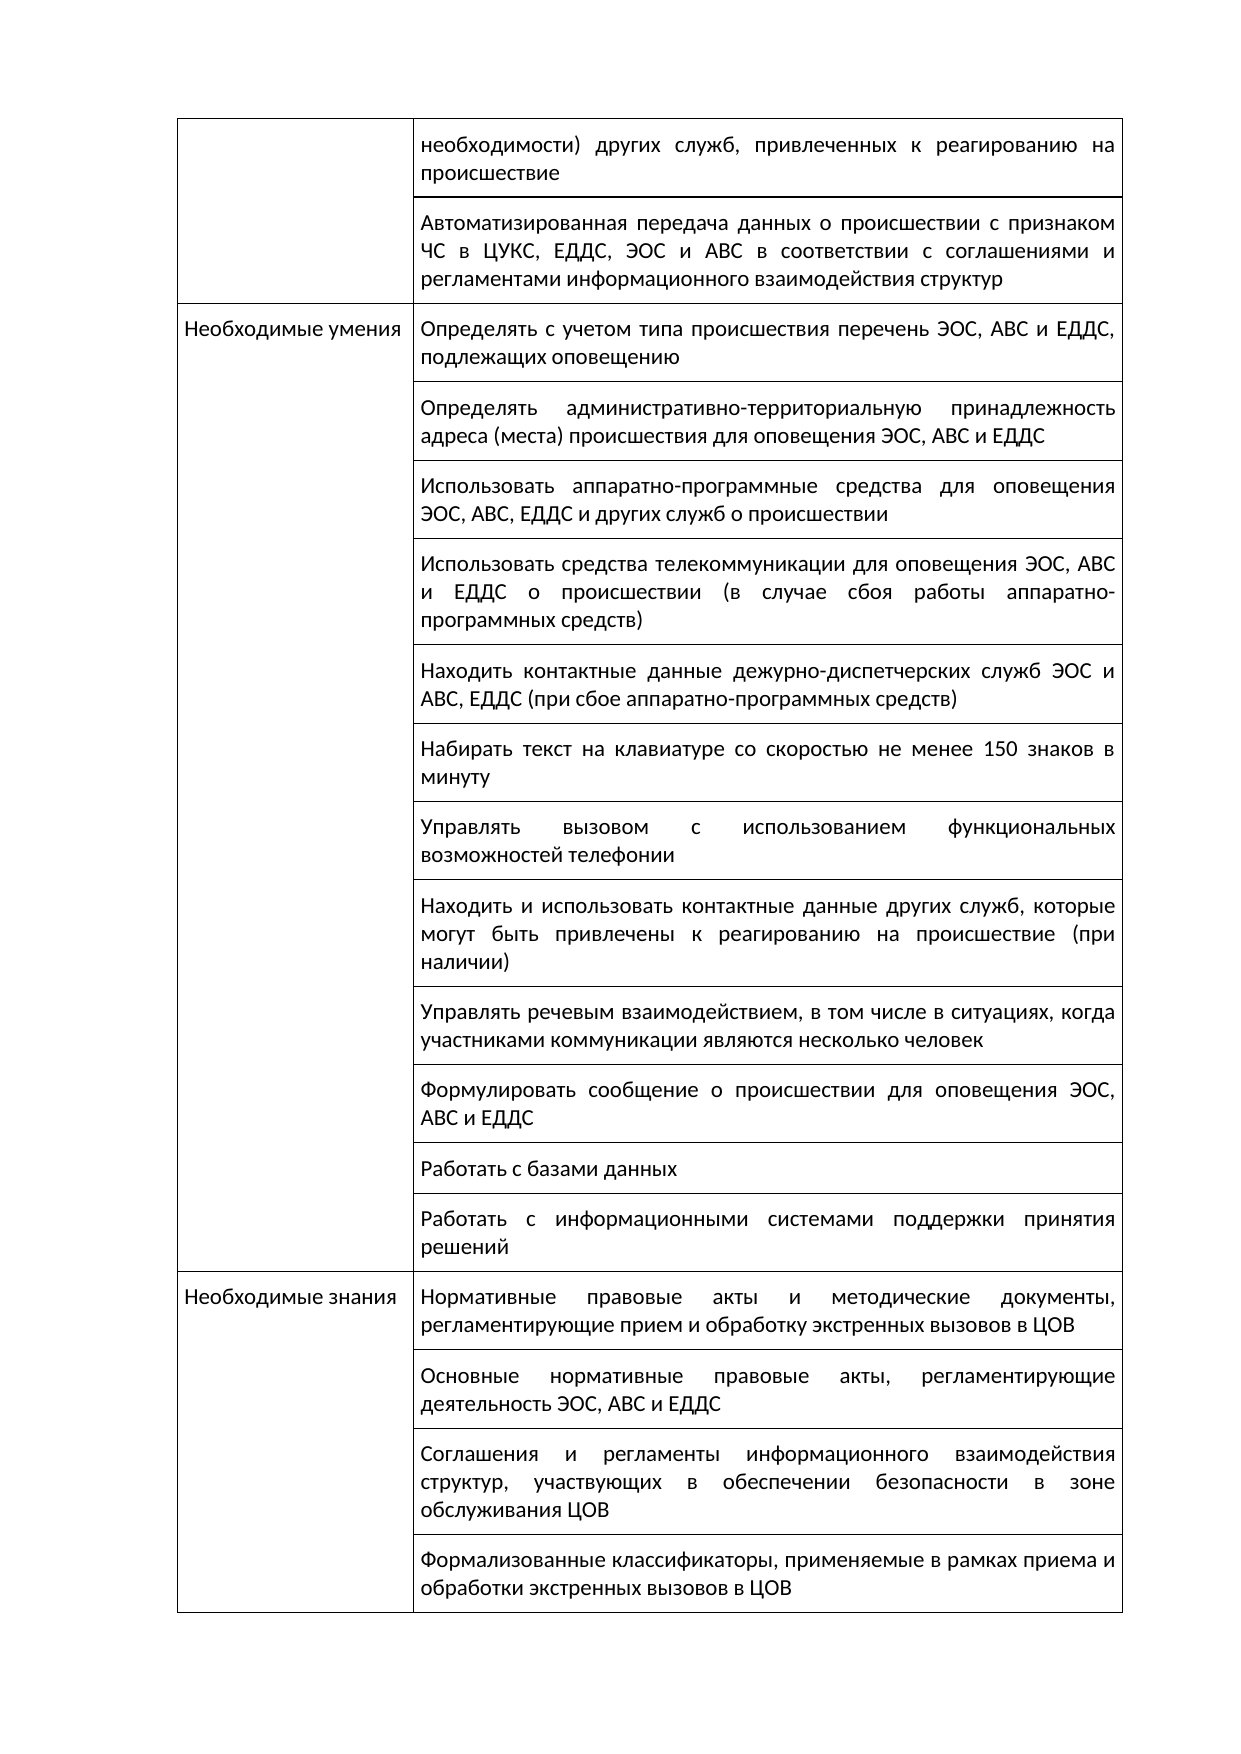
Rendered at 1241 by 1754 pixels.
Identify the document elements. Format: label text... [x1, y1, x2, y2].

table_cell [414, 119, 1122, 196]
table_cell Управлять речевым взаимодействием, в том числе в ситуациях, когда участниками коммуникации являются несколько человек [414, 987, 1122, 1064]
table_cell Управлять вызовом с использованием функциональных возможностей телефонии [414, 802, 1122, 879]
table_cell Определять с учетом типа происшествия перечень ЭОС, АВС и ЕДДС, подлежащих оповещению [414, 304, 1122, 381]
table_cell Необходимые умения [178, 304, 413, 1271]
table_cell Находить и использовать контактные данные других служб, которые могут быть привлечены к реагированию на происшествие (при наличии) [414, 880, 1122, 986]
table_cell Формулировать сообщение о происшествии для оповещения ЭОС, АВС и ЕДДС [414, 1065, 1122, 1142]
table_cell Автоматизированная передача данных о происшествии с признаком ЧС в ЦУКС, ЕДДС, ЭОС и АВС в соответствии с соглашениями и регламентами информационного взаимодействия структур [414, 198, 1122, 303]
table_cell Набирать текст на клавиатуре со скоростью не менее 150 знаков в минуту [414, 724, 1122, 801]
table_cell Основные нормативные правовые акты, регламентирующие деятельность ЭОС, АВС и ЕДДС [414, 1350, 1122, 1427]
table_cell Использовать аппаратно-программные средства для оповещения ЭОС, АВС, ЕДДС и других служб о происшествии [414, 461, 1122, 538]
table_cell Находить контактные данные дежурно-диспетчерских служб ЭОС и АВС, ЕДДС (при сбое аппаратно-программных средств) [414, 645, 1122, 722]
table_cell Соглашения и регламенты информационного взаимодействия структур, участвующих в обеспечении безопасности в зоне обслуживания ЦОВ [414, 1429, 1122, 1534]
table_cell Нормативные правовые акты и методические документы, регламентирующие прием и обработку экстренных вызовов в ЦОВ [414, 1272, 1122, 1349]
table_cell Работать с базами данных [414, 1143, 1122, 1192]
table_cell Необходимые знания [178, 1272, 413, 1612]
table_cell Работать с информационными системами поддержки принятия решений [414, 1194, 1122, 1271]
table_cell Определять административно-территориальную принадлежность адреса (места) происшествия для оповещения ЭОС, АВС и ЕДДС [414, 382, 1122, 459]
table_cell Формализованные классификаторы, применяемые в рамках приема и обработки экстренных вызовов в ЦОВ [414, 1535, 1122, 1612]
table_cell Использовать средства телекоммуникации для оповещения ЭОС, АВС и ЕДДС о происшествии (в случае сбоя работы аппаратно-программных средств) [414, 539, 1122, 644]
